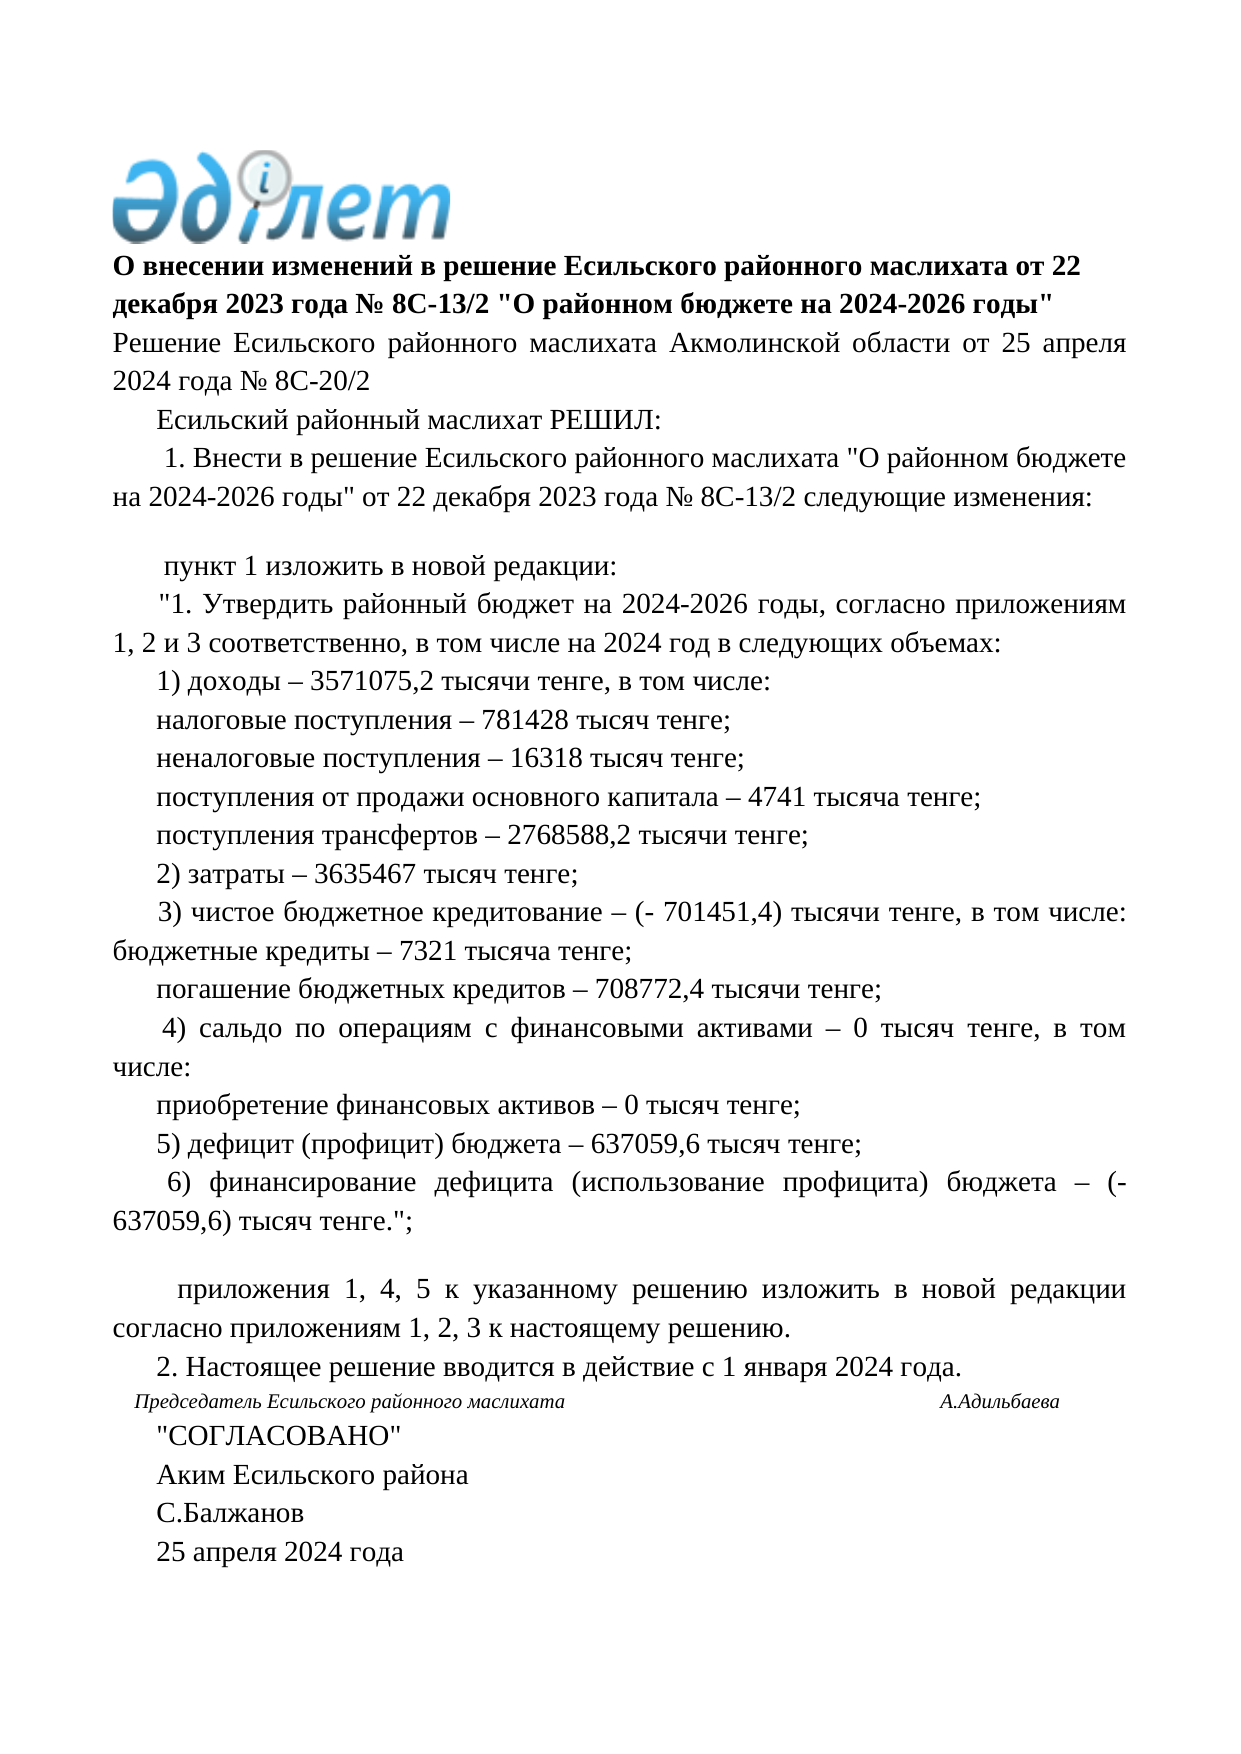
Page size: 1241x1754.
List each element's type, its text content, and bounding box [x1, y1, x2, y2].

text поступления от продажи основного капитала – 4741 тысяча тенге; [112, 779, 1128, 812]
text 5) дефицит (профицит) бюджета – 637059,6 тысяч тенге; [112, 1126, 1128, 1159]
text "СОГЛАСОВАНО" [112, 1418, 1128, 1452]
text 1) доходы – 3571075,2 тысячи тенге, в том числе: [112, 663, 1128, 697]
text 4) сальдо по операциям с финансовыми активами – 0 тысяч тенге, в том числе: [112, 1010, 1128, 1082]
text "1. Утвердить районный бюджет на 2024-2026 годы, согласно приложениям 1, 2 и 3 соответственно, в том числе на 2024 год в следующих объемах: [112, 586, 1128, 658]
text неналоговые поступления – 16318 тысяч тенге; [112, 740, 1128, 774]
text Решение Есильского районного маслихата Акмолинской области от 25 апреля 2024 года № 8С-20/2 [112, 325, 1128, 397]
text Есильский районный маслихат РЕШИЛ: [112, 402, 1128, 435]
table_header Председатель Есильского районного маслихата [101, 1387, 939, 1418]
text С.Балжанов [112, 1495, 1128, 1529]
text 25 апреля 2024 года [112, 1534, 1128, 1567]
text 2) затраты – 3635467 тысяч тенге; [112, 856, 1128, 889]
text Аким Есильского района [112, 1457, 1128, 1490]
table_header А.Адильбаева [939, 1387, 1240, 1418]
text О внесении изменений в решение Есильского районного маслихата от 22 декабря 2023 года № 8С-13/2 "О районном бюджете на 2024-2026 годы" [112, 248, 1128, 320]
text налоговые поступления – 781428 тысяч тенге; [112, 702, 1128, 735]
text пункт 1 изложить в новой редакции: [112, 548, 1128, 581]
text 6) финансирование дефицита (использование профицита) бюджета – (- 637059,6) тысяч тенге."; [112, 1164, 1128, 1236]
text 1. Внести в решение Есильского районного маслихата "О районном бюджете на 2024-2026 годы" от 22 декабря 2023 года № 8С-13/2 следующие изменения: [112, 440, 1128, 512]
picture [112, 150, 451, 244]
text приобретение финансовых активов – 0 тысяч тенге; [112, 1087, 1128, 1121]
text 3) чистое бюджетное кредитование – (- 701451,4) тысячи тенге, в том числе: бюджетные кредиты – 7321 тысяча тенге; [112, 894, 1128, 967]
text погашение бюджетных кредитов – 708772,4 тысячи тенге; [112, 972, 1128, 1005]
text 2. Настоящее решение вводится в действие с 1 января 2024 года. [112, 1349, 1128, 1382]
text приложения 1, 4, 5 к указанному решению изложить в новой редакции согласно приложениям 1, 2, 3 к настоящему решению. [112, 1272, 1128, 1344]
text поступления трансфертов – 2768588,2 тысячи тенге; [112, 817, 1128, 851]
